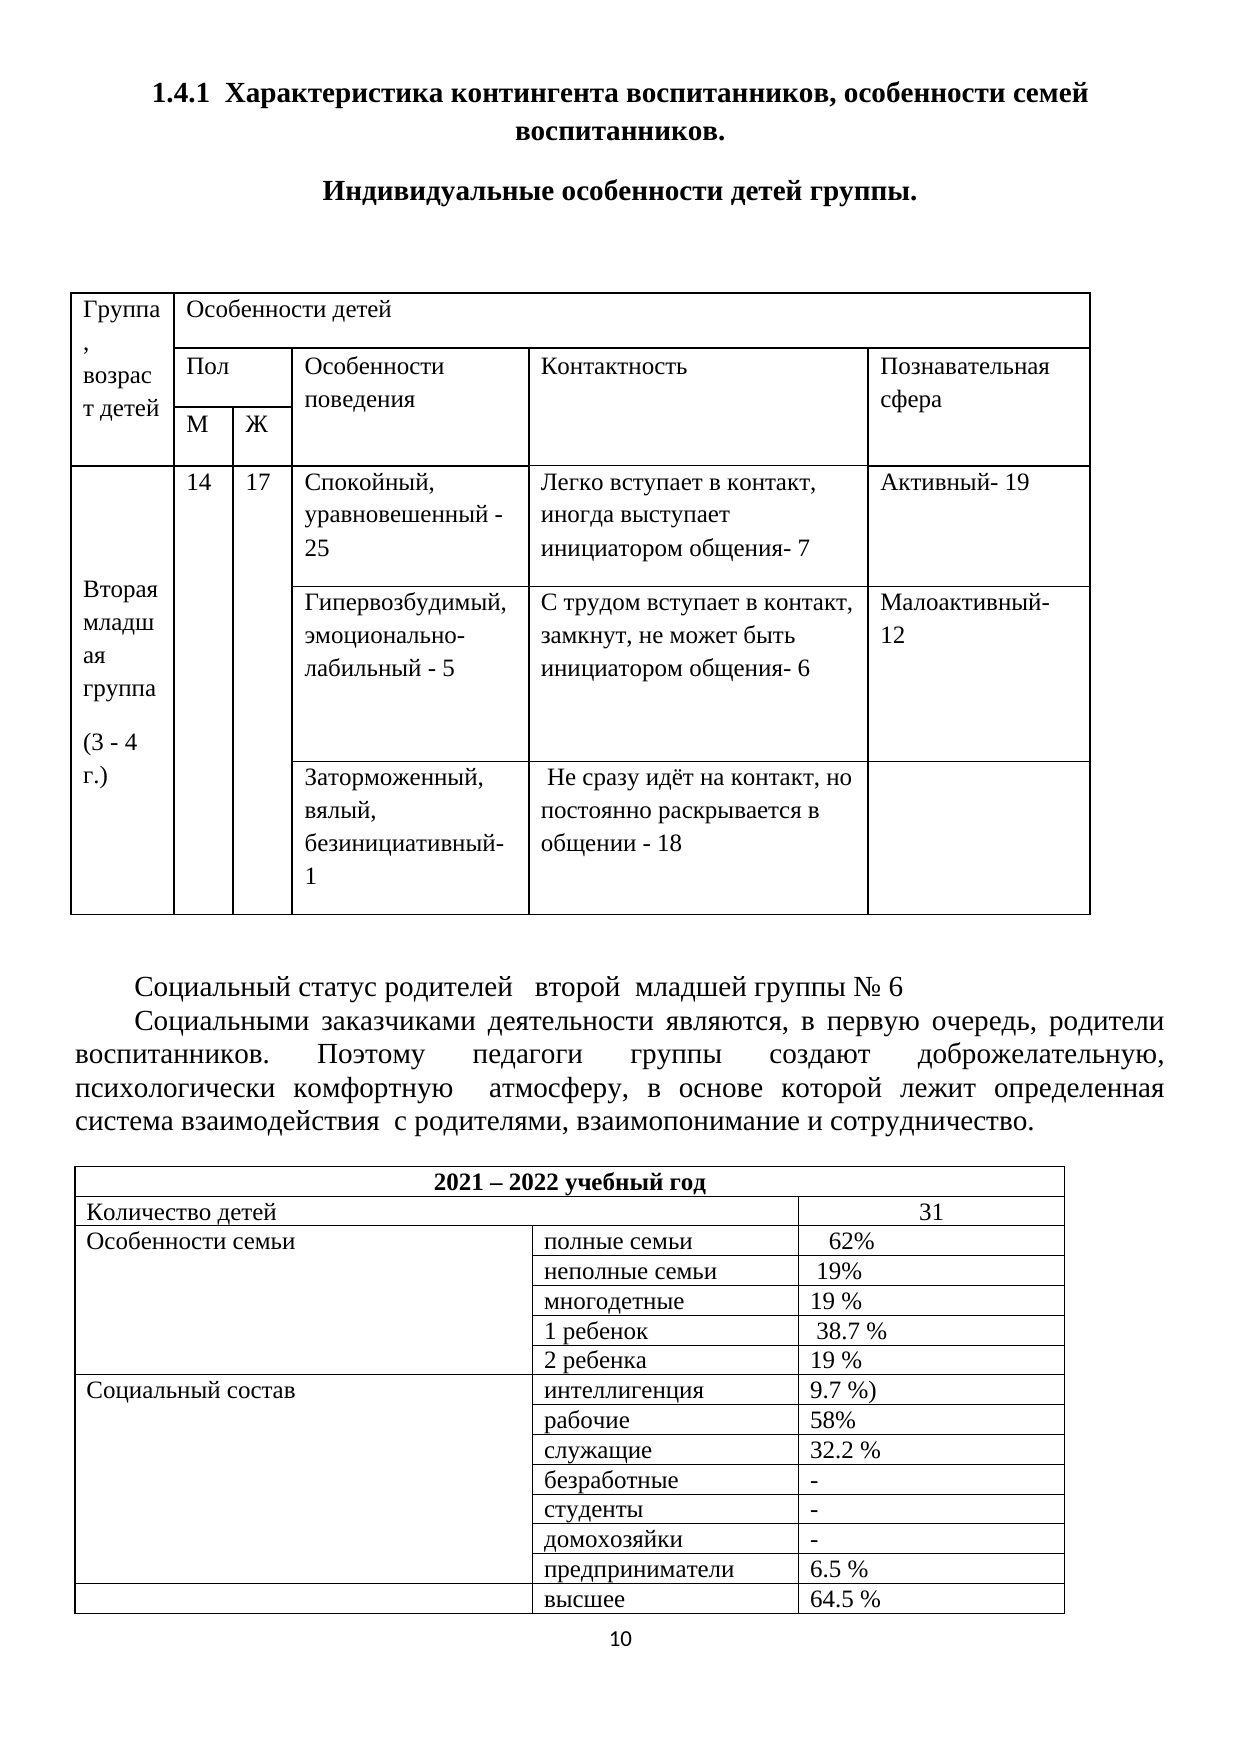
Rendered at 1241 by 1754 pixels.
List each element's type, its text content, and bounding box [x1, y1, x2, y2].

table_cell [76, 1584, 532, 1613]
text 1.4.1 Характеристика контингента воспитанников, особенности семей воспитанников. [75, 75, 1165, 147]
table_cell 2 ребенка [533, 1346, 798, 1374]
table_cell многодетные [533, 1286, 798, 1315]
table_cell студенты [533, 1495, 798, 1523]
table_cell Особенности поведения [293, 349, 528, 464]
table_cell - [799, 1524, 1064, 1553]
table_header 2021 – 2022 учебный год [76, 1167, 1064, 1196]
table_cell 38.7 % [799, 1316, 1064, 1344]
table_cell 31 [799, 1197, 1064, 1225]
table_cell - [799, 1495, 1064, 1523]
table_cell Легко вступает в контакт, иногда выступает инициатором общения- 7 [530, 466, 867, 586]
table_cell полные семьи [533, 1226, 798, 1255]
table_cell Количество детей [76, 1197, 798, 1225]
table_cell 32.2 % [799, 1435, 1064, 1464]
text Социальными заказчиками деятельности являются, в первую очередь, родители воспитанников. Поэтому педагоги группы создают доброжелательную, психологически комфортную атмосферу, в основе которой лежит определенная система взаимодействия с родителями, взаимопонимание и сотрудничество. [75, 1003, 1165, 1137]
table_cell Особенности семьи [76, 1226, 532, 1374]
table_cell Не сразу идёт на контакт, но постоянно раскрывается в общении - 18 [530, 762, 867, 914]
text Индивидуальные особенности детей группы. [75, 173, 1165, 206]
table_cell неполные семьи [533, 1256, 798, 1285]
table_cell служащие [533, 1435, 798, 1464]
table_cell Контактность [530, 349, 867, 464]
table_cell 62% [799, 1226, 1064, 1255]
table_cell высшее [533, 1584, 798, 1613]
table_cell С трудом вступает в контакт, замкнут, не может быть инициатором общения- 6 [530, 587, 867, 761]
table_header Особенности детей [175, 294, 1089, 347]
table_cell 19 % [799, 1286, 1064, 1315]
table_cell Пол [175, 349, 291, 406]
table_cell предприниматели [533, 1554, 798, 1583]
table_cell Гипервозбудимый,эмоционально- лабильный - 5 [293, 587, 528, 761]
table_cell 19% [799, 1256, 1064, 1285]
table_cell - [799, 1465, 1064, 1493]
table_cell 64.5 % [799, 1584, 1064, 1613]
table_cell М [175, 408, 232, 464]
table_cell рабочие [533, 1405, 798, 1434]
table_cell Спокойный, уравновешенный - 25 [293, 467, 528, 586]
table_cell Социальный состав [76, 1375, 532, 1583]
table_cell безработные [533, 1465, 798, 1493]
table_cell 14 [175, 467, 232, 914]
table_cell Ж [234, 408, 291, 464]
table_cell 17 [234, 467, 291, 914]
table_cell [869, 762, 1089, 914]
table_cell 6.5 % [799, 1554, 1064, 1583]
table_cell 9.7 %) [799, 1375, 1064, 1404]
table_cell Заторможенный, вялый, безинициативный- 1 [293, 762, 528, 914]
table_cell 19 % [799, 1346, 1064, 1374]
table_cell интеллигенция [533, 1375, 798, 1404]
text Социальный статус родителей второй младшей группы № 6 [75, 969, 1165, 1003]
table_cell Малоактивный- 12 [869, 587, 1089, 761]
table_cell 1 ребенок [533, 1316, 798, 1344]
table_cell домохозяйки [533, 1524, 798, 1553]
table_cell 58% [799, 1405, 1064, 1434]
table_header Группа, возраст детей [72, 294, 173, 464]
table_cell Активный- 19 [869, 467, 1089, 586]
table_cell Вторая младшая группа (3 - 4 г.) [72, 467, 173, 914]
table_cell Познавательная сфера [869, 349, 1089, 464]
